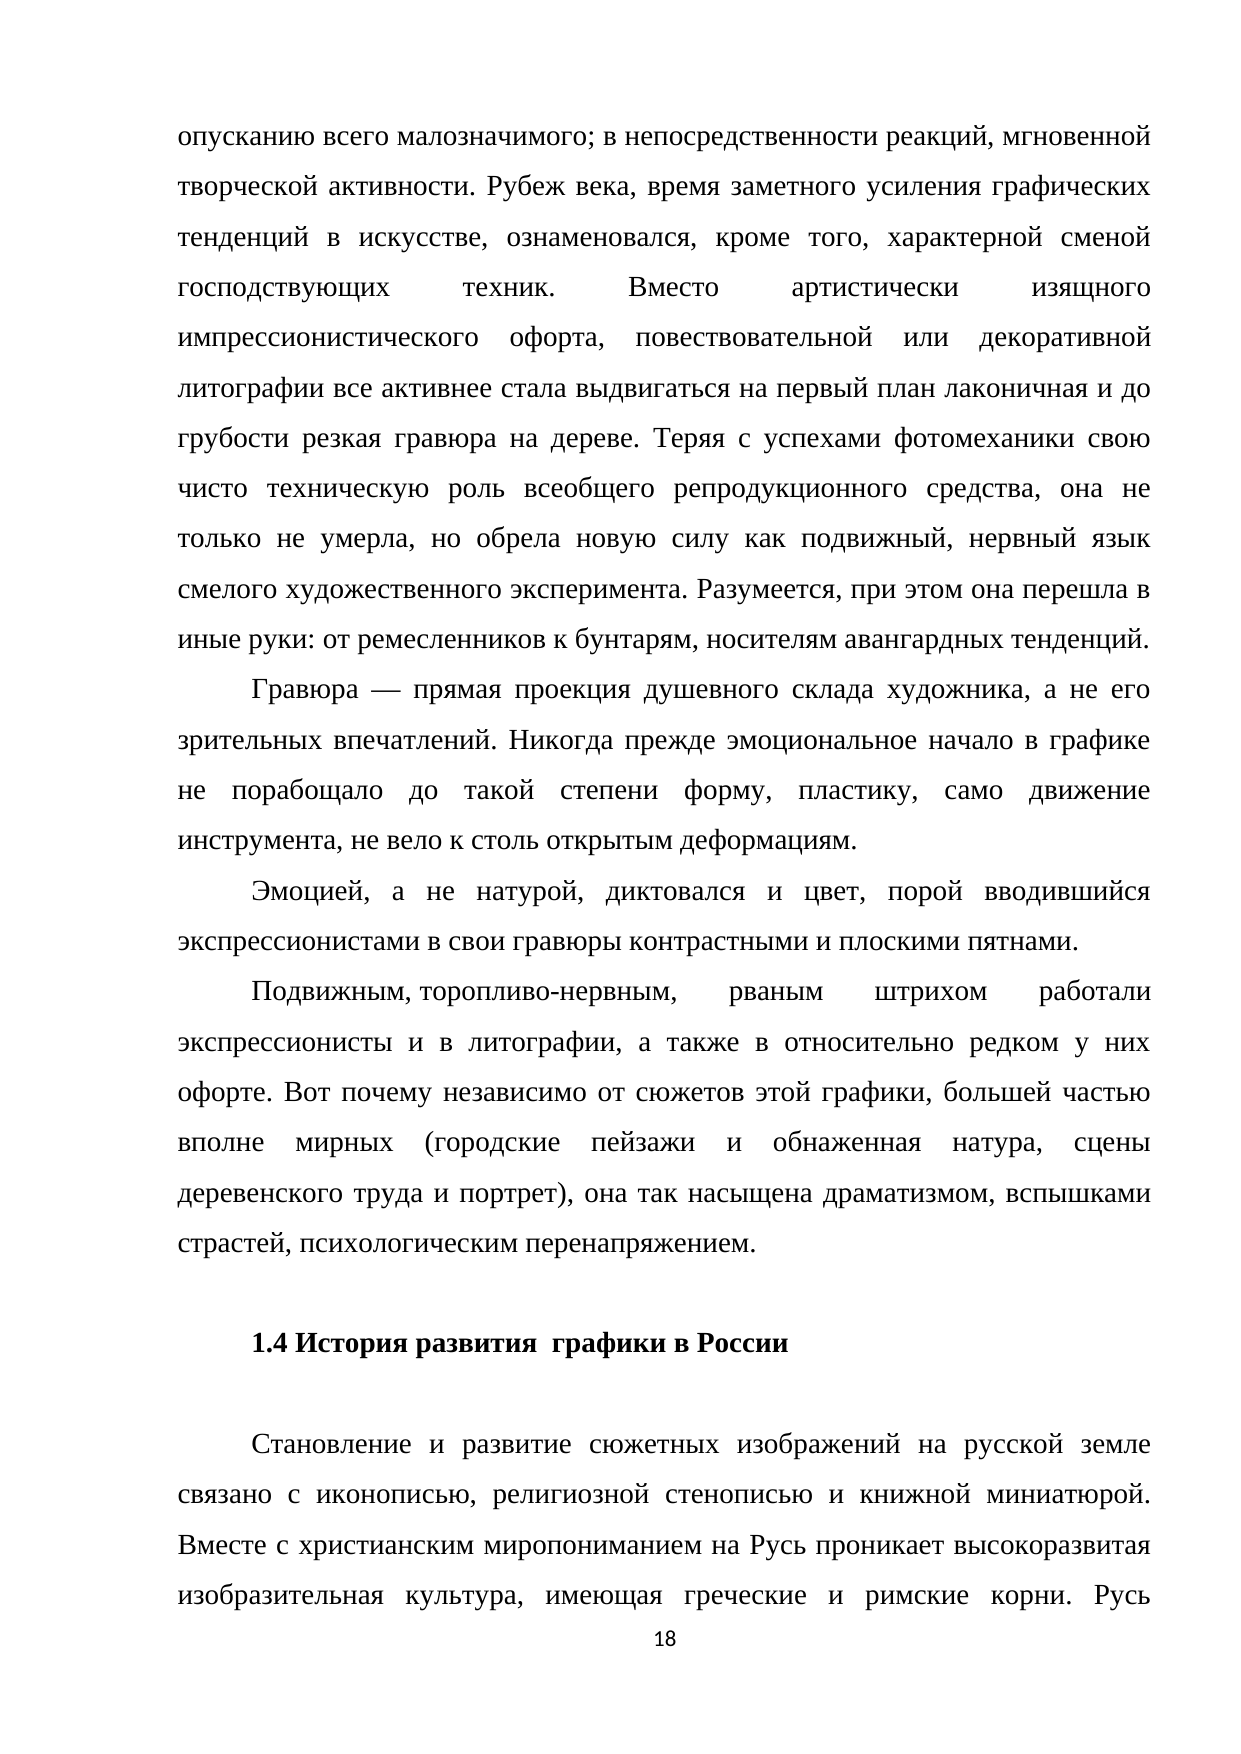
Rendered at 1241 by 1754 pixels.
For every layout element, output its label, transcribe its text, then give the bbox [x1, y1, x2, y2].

text Подвижным, торопливо-нервным, рваным штрихом работали экспрессионисты и в литографии, а также в относительно редком у них офорте. Вот почему независимо от сюжетов этой графики, большей частью вполне мирных (городские пейзажи и обнаженная натура, сцены деревенского труда и портрет), она так насыщена драматизмом, вспышками страстей, психологическим перенапряжением. [177, 973, 1152, 1258]
text Эмоцией, а не натурой, диктовался и цвет, порой вводившийся экспрессионистами в свои гравюры контрастными и плоскими пятнами. [177, 873, 1152, 957]
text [177, 1426, 1152, 1611]
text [177, 118, 1152, 655]
text 1.4 История развития графики в России [251, 1326, 1152, 1359]
text Гравюра — прямая проекция душевного склада художника, а не его зрительных впечатлений. Никогда прежде эмоциональное начало в графике не порабощало до такой степени форму, пластику, само движение инструмента, не вело к столь открытым деформациям. [177, 672, 1152, 856]
